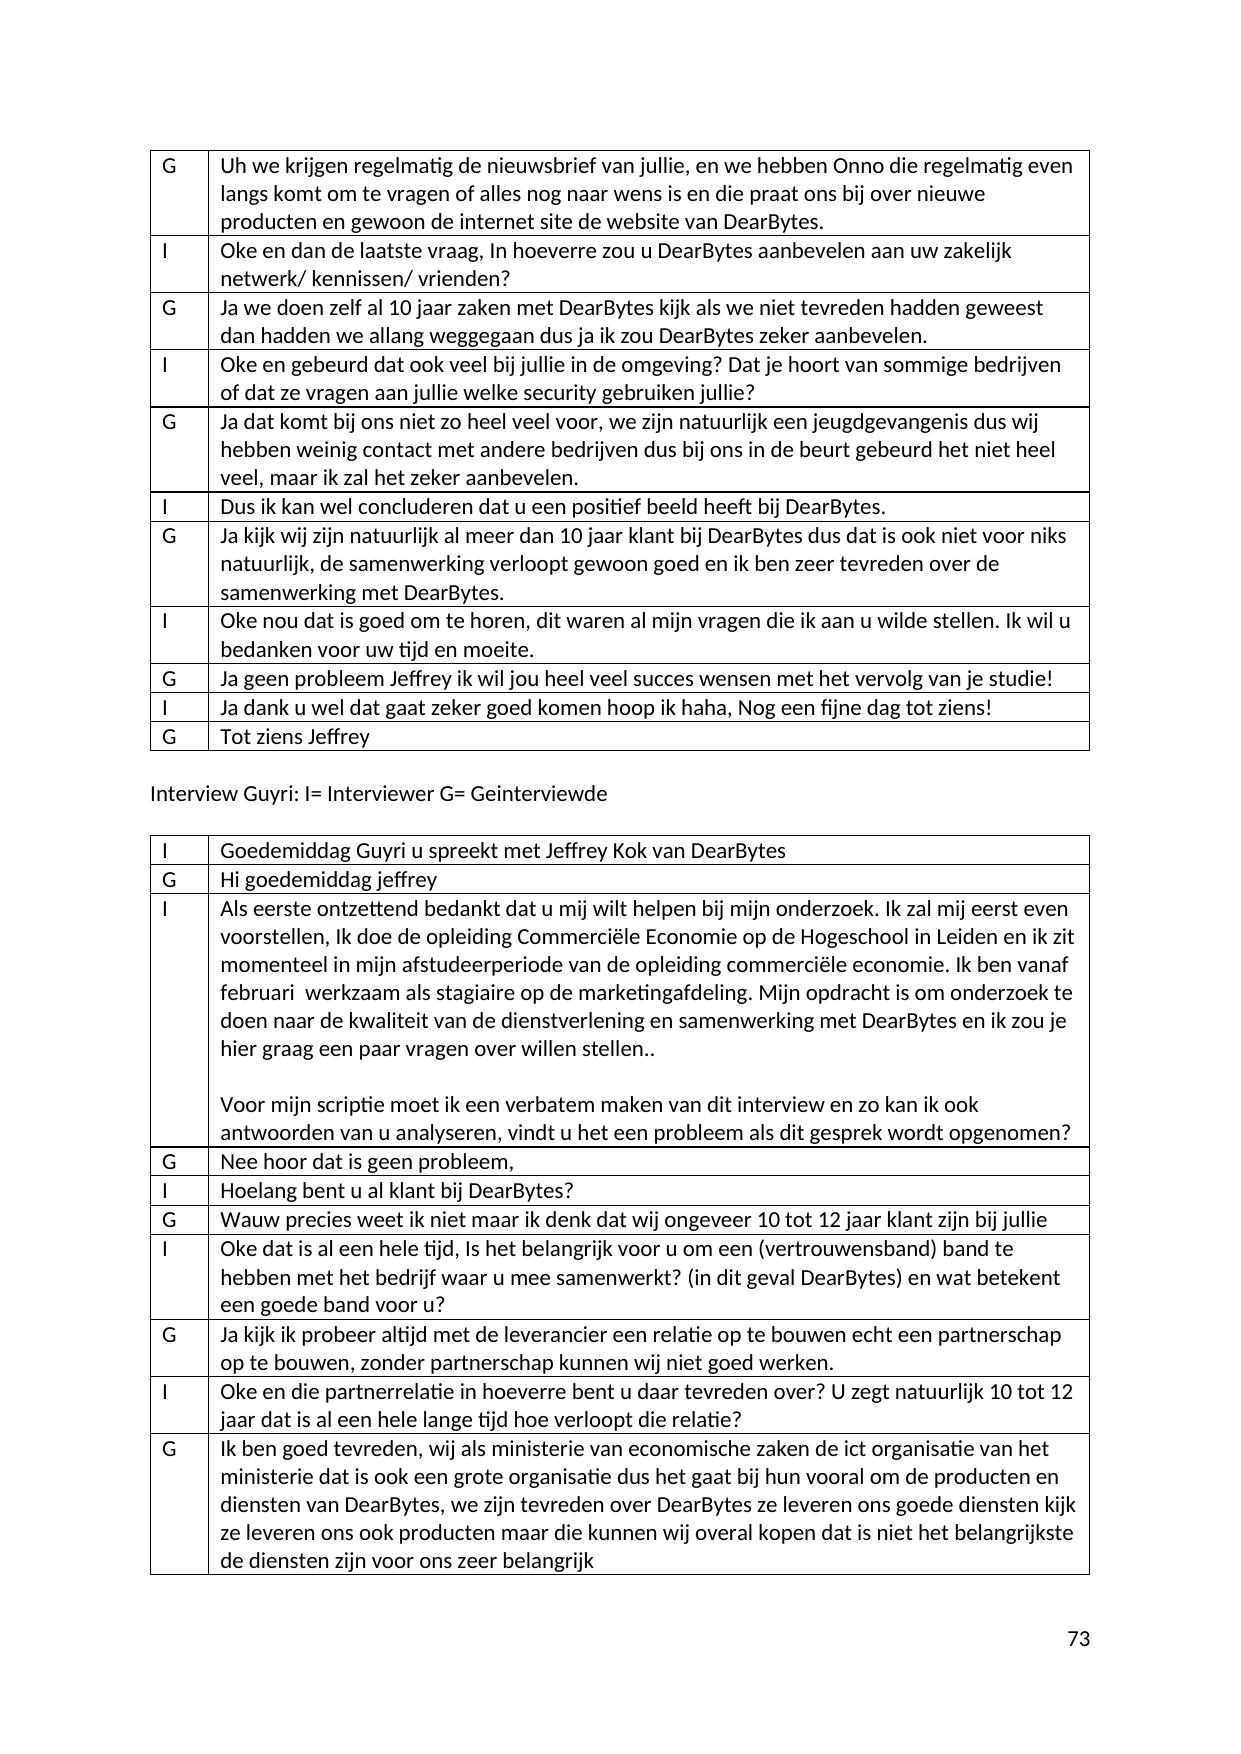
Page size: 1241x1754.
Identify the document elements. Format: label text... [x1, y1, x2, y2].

table_cell Ja dank u wel dat gaat zeker goed komen hoop ik haha, Nog een fijne dag tot ziens! [209, 693, 1089, 721]
table_cell I [151, 693, 208, 721]
text Interview Guyri: I= Interviewer G= Geinterviewde [150, 779, 1090, 807]
table_cell G [151, 865, 208, 893]
table_cell I [151, 607, 208, 663]
table_cell Hi goedemiddag jeffrey [209, 865, 1089, 893]
table_cell Oke dat is al een hele tijd, Is het belangrijk voor u om een (vertrouwensband) band te hebben met het bedrijf waar u mee samenwerkt? (in dit geval DearBytes) en wat betekent een goede band voor u? [209, 1235, 1089, 1319]
table_cell Oke en gebeurd dat ook veel bij jullie in de omgeving? Dat je hoort van sommige bedrijven of dat ze vragen aan jullie welke security gebruiken jullie? [209, 350, 1089, 406]
table_cell I [151, 894, 208, 1146]
table_cell I [151, 236, 208, 292]
table_cell G [151, 293, 208, 349]
table_cell G [151, 664, 208, 692]
table_cell I [151, 493, 208, 521]
table_cell Hoelang bent u al klant bij DearBytes? [209, 1176, 1089, 1204]
table_cell Wauw precies weet ik niet maar ik denk dat wij ongeveer 10 tot 12 jaar klant zijn bij jullie [209, 1206, 1089, 1233]
table_header I [151, 836, 208, 864]
table_cell I [151, 1235, 208, 1319]
table_cell Als eerste ontzettend bedankt dat u mij wilt helpen bij mijn onderzoek. Ik zal mij eerst even voorstellen, Ik doe de opleiding Commerciële Economie op de Hogeschool in Leiden en ik zit momenteel in mijn afstudeerperiode van de opleiding commerciële economie. Ik ben vanaf februari werkzaam als stagiaire op de marketingafdeling. Mijn opdracht is om onderzoek te doen naar de kwaliteit van de dienstverlening en samenwerking met DearBytes en ik zou je hier graag een paar vragen over willen stellen.. Voor mijn scriptie moet ik een verbatem maken van dit interview en zo kan ik ook antwoorden van u analyseren, vindt u het een probleem als dit gesprek wordt opgenomen? [209, 894, 1089, 1146]
table_cell G [151, 1320, 208, 1376]
table_cell Tot ziens Jeffrey [209, 722, 1089, 750]
table_cell G [151, 1148, 208, 1175]
table_cell Oke en dan de laatste vraag, In hoeverre zou u DearBytes aanbevelen aan uw zakelijk netwerk/ kennissen/ vrienden? [209, 236, 1089, 292]
table_cell Oke en die partnerrelatie in hoeverre bent u daar tevreden over? U zegt natuurlijk 10 tot 12 jaar dat is al een hele lange tijd hoe verloopt die relatie? [209, 1377, 1089, 1433]
table_cell G [151, 1434, 208, 1574]
table_cell G [151, 151, 208, 235]
table_cell I [151, 1377, 208, 1433]
table_cell Ja kijk wij zijn natuurlijk al meer dan 10 jaar klant bij DearBytes dus dat is ook niet voor niks natuurlijk, de samenwerking verloopt gewoon goed en ik ben zeer tevreden over de samenwerking met DearBytes. [209, 522, 1089, 606]
table_cell Uh we krijgen regelmatig de nieuwsbrief van jullie, en we hebben Onno die regelmatig even langs komt om te vragen of alles nog naar wens is en die praat ons bij over nieuwe producten en gewoon de internet site de website van DearBytes. [209, 151, 1089, 235]
table_cell G [151, 1206, 208, 1233]
table_cell I [151, 350, 208, 406]
table_cell Ik ben goed tevreden, wij als ministerie van economische zaken de ict organisatie van het ministerie dat is ook een grote organisatie dus het gaat bij hun vooral om de producten en diensten van DearBytes, we zijn tevreden over DearBytes ze leveren ons goede diensten kijk ze leveren ons ook producten maar die kunnen wij overal kopen dat is niet het belangrijkste de diensten zijn voor ons zeer belangrijk [209, 1434, 1089, 1574]
table_header Goedemiddag Guyri u spreekt met Jeffrey Kok van DearBytes [209, 836, 1089, 864]
table_cell G [151, 408, 208, 491]
table_cell Dus ik kan wel concluderen dat u een positief beeld heeft bij DearBytes. [209, 493, 1089, 521]
table_cell I [151, 1176, 208, 1204]
table_cell G [151, 522, 208, 606]
table_cell Ja geen probleem Jeffrey ik wil jou heel veel succes wensen met het vervolg van je studie! [209, 664, 1089, 692]
table_cell Ja dat komt bij ons niet zo heel veel voor, we zijn natuurlijk een jeugdgevangenis dus wij hebben weinig contact met andere bedrijven dus bij ons in de beurt gebeurd het niet heel veel, maar ik zal het zeker aanbevelen. [209, 408, 1089, 491]
table_cell Ja we doen zelf al 10 jaar zaken met DearBytes kijk als we niet tevreden hadden geweest dan hadden we allang weggegaan dus ja ik zou DearBytes zeker aanbevelen. [209, 293, 1089, 349]
table_cell G [151, 722, 208, 750]
table_cell Ja kijk ik probeer altijd met de leverancier een relatie op te bouwen echt een partnerschap op te bouwen, zonder partnerschap kunnen wij niet goed werken. [209, 1320, 1089, 1376]
table_cell Oke nou dat is goed om te horen, dit waren al mijn vragen die ik aan u wilde stellen. Ik wil u bedanken voor uw tijd en moeite. [209, 607, 1089, 663]
table_cell Nee hoor dat is geen probleem, [209, 1148, 1089, 1175]
